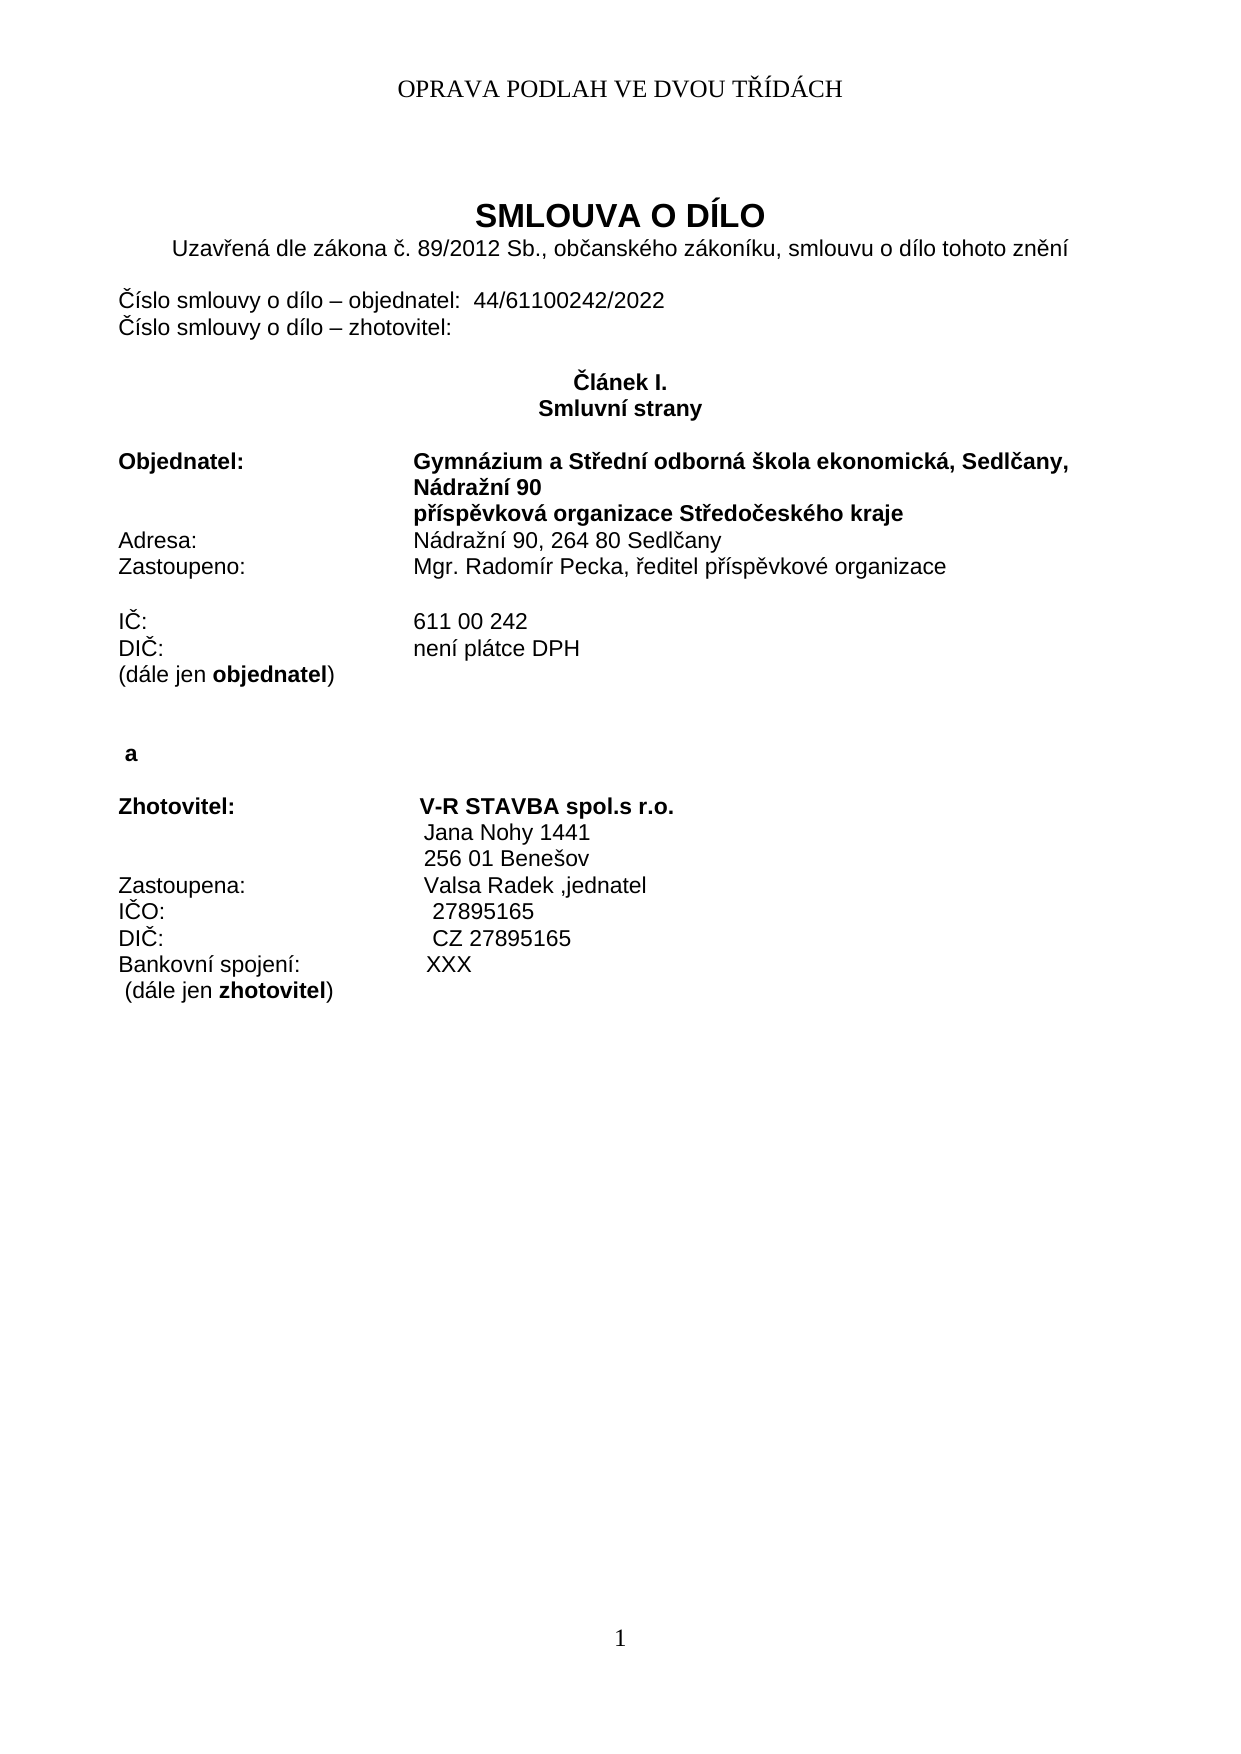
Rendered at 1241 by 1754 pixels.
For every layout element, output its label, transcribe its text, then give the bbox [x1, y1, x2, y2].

text Zastoupena: Valsa Radek ,jednatel [118, 872, 1122, 898]
text Jana Nohy 1441 [118, 819, 1122, 845]
text DIČ: CZ 27895165 [118, 924, 1122, 951]
text Zhotovitel: V-R STAVBA spol.s r.o. [118, 793, 1122, 819]
text Smluvní strany [118, 395, 1122, 421]
text (dále jen zhotovitel) [118, 977, 1122, 1003]
text a [118, 740, 1122, 766]
text IČO: 27895165 [118, 898, 1122, 924]
text Adresa: Nádražní 90, 264 80 Sedlčany [118, 527, 1122, 553]
text příspěvková organizace Středočeského kraje [118, 500, 1122, 527]
title SMLOUVA O DÍLO [118, 196, 1122, 234]
text Objednatel: Gymnázium a Střední odborná škola ekonomická, Sedlčany, Nádražní 90 [118, 448, 1122, 500]
text Uzavřená dle zákona č. 89/2012 Sb., občanského zákoníku, smlouvu o dílo tohoto znění [118, 234, 1122, 261]
text Číslo smlouvy o dílo – objednatel: 44/61100242/2022 [118, 287, 1122, 313]
text (dále jen objednatel) [118, 661, 1122, 687]
text 256 01 Benešov [118, 845, 1122, 872]
text Číslo smlouvy o dílo – zhotovitel: [118, 313, 1122, 340]
text DIČ: není plátce DPH [118, 634, 1122, 661]
text Článek I. [118, 369, 1122, 395]
text IČ: 611 00 242 [118, 608, 1122, 634]
text Bankovní spojení: XXX [118, 951, 1122, 977]
text Zastoupeno: Mgr. Radomír Pecka, ředitel příspěvkové organizace [118, 553, 1122, 579]
